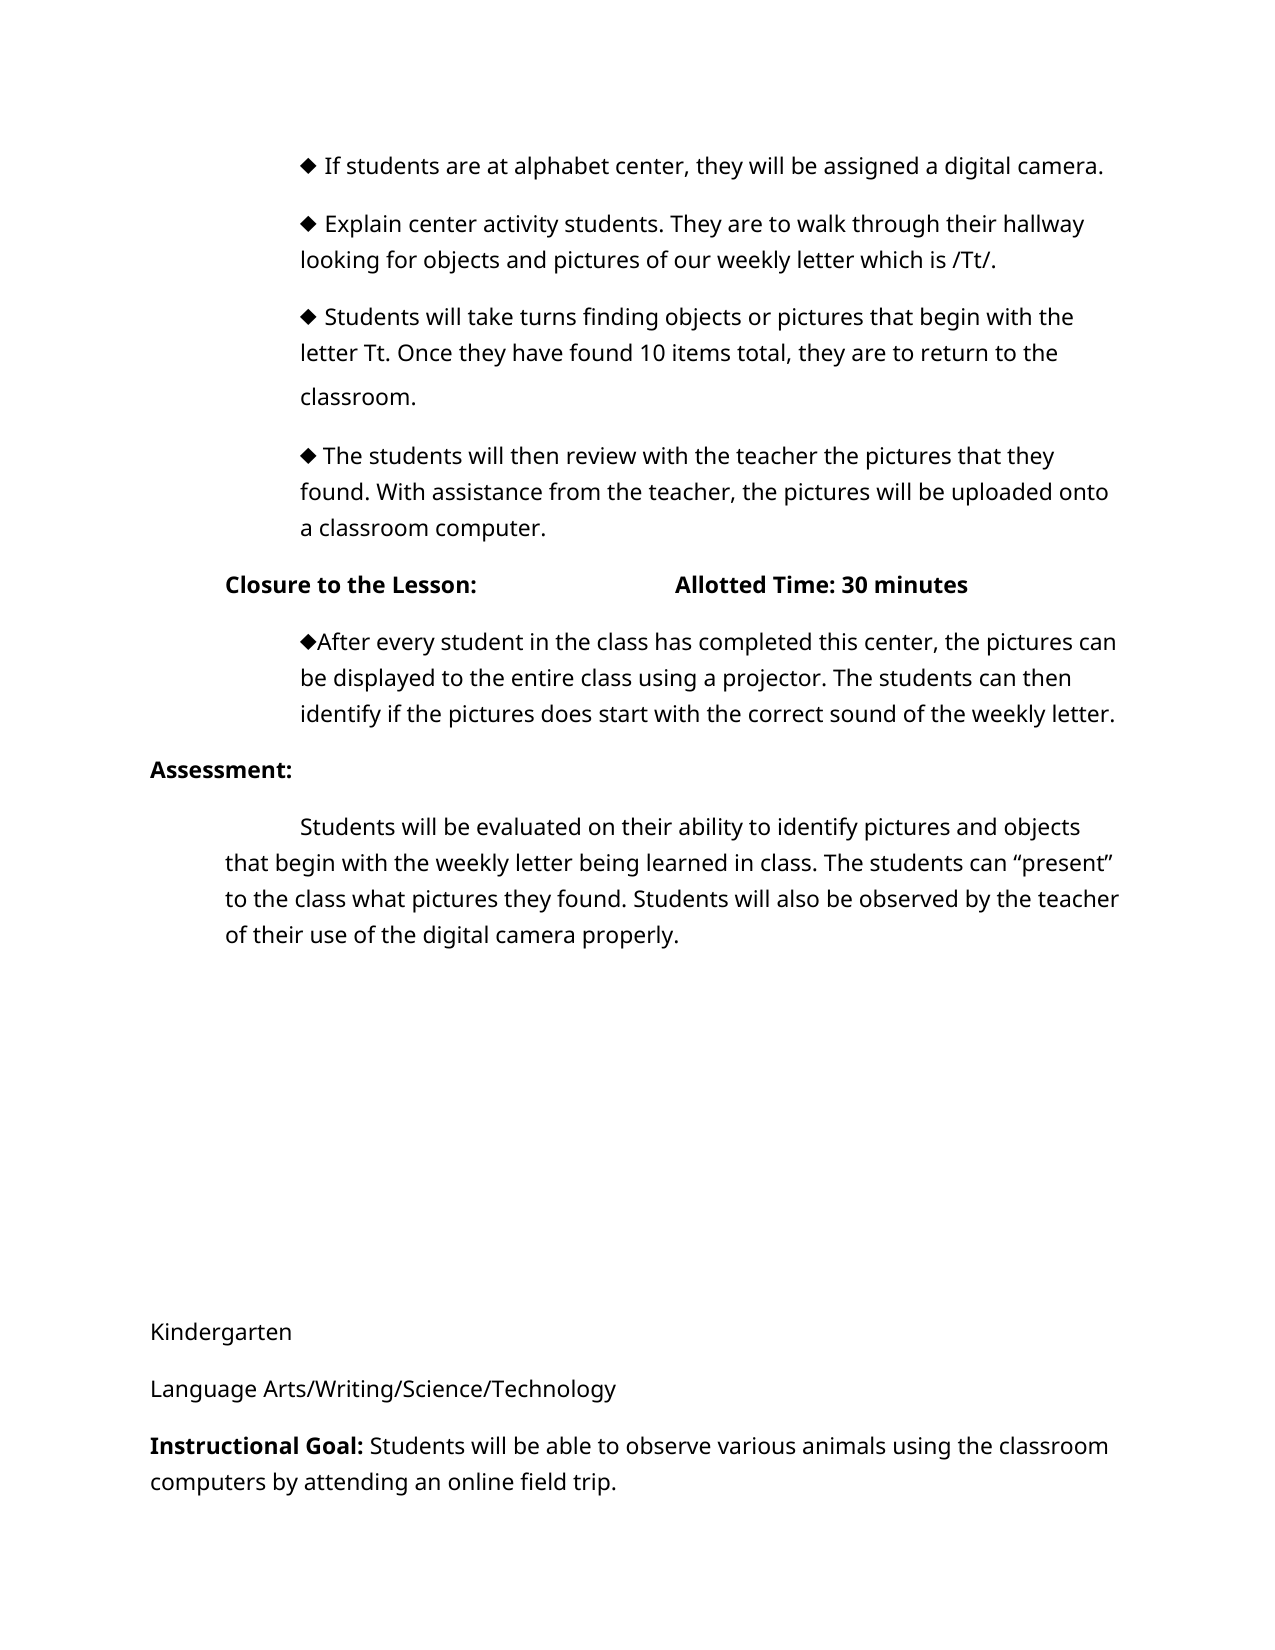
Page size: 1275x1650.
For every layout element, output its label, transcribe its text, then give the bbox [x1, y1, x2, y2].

text Explain center activity students. They are to walk through their hallway looking for objects and pictures of our weekly letter which is /Tt/. [300, 208, 1125, 275]
text Students will be evaluated on their ability to identify pictures and objects that begin with the weekly letter being learned in class. The students can “present” to the class what pictures they found. Students will also be observed by the teacher of their use of the digital camera properly. [225, 811, 1125, 950]
text If students are at alphabet center, they will be assigned a digital camera. [300, 150, 1125, 181]
text Students will take turns finding objects or pictures that begin with the letter Tt. Once they have found 10 items total, they are to return to the classroom. [300, 301, 1125, 413]
text Language Arts/Writing/Science/Technology [150, 1373, 1125, 1404]
text After every student in the class has completed this center, the pictures can be displayed to the entire class using a projector. The students can then identify if the pictures does start with the correct sound of the weekly letter. [300, 626, 1125, 729]
text Instructional Goal: Students will be able to observe various animals using the classroom computers by attending an online field trip. [150, 1430, 1125, 1497]
text Closure to the Lesson: Allotted Time: 30 minutes [150, 569, 1125, 600]
text Assessment: [150, 754, 1125, 786]
text Kindergarten [150, 1316, 1125, 1348]
text The students will then review with the teacher the pictures that they found. With assistance from the teacher, the pictures will be uploaded onto a classroom computer. [300, 440, 1125, 543]
